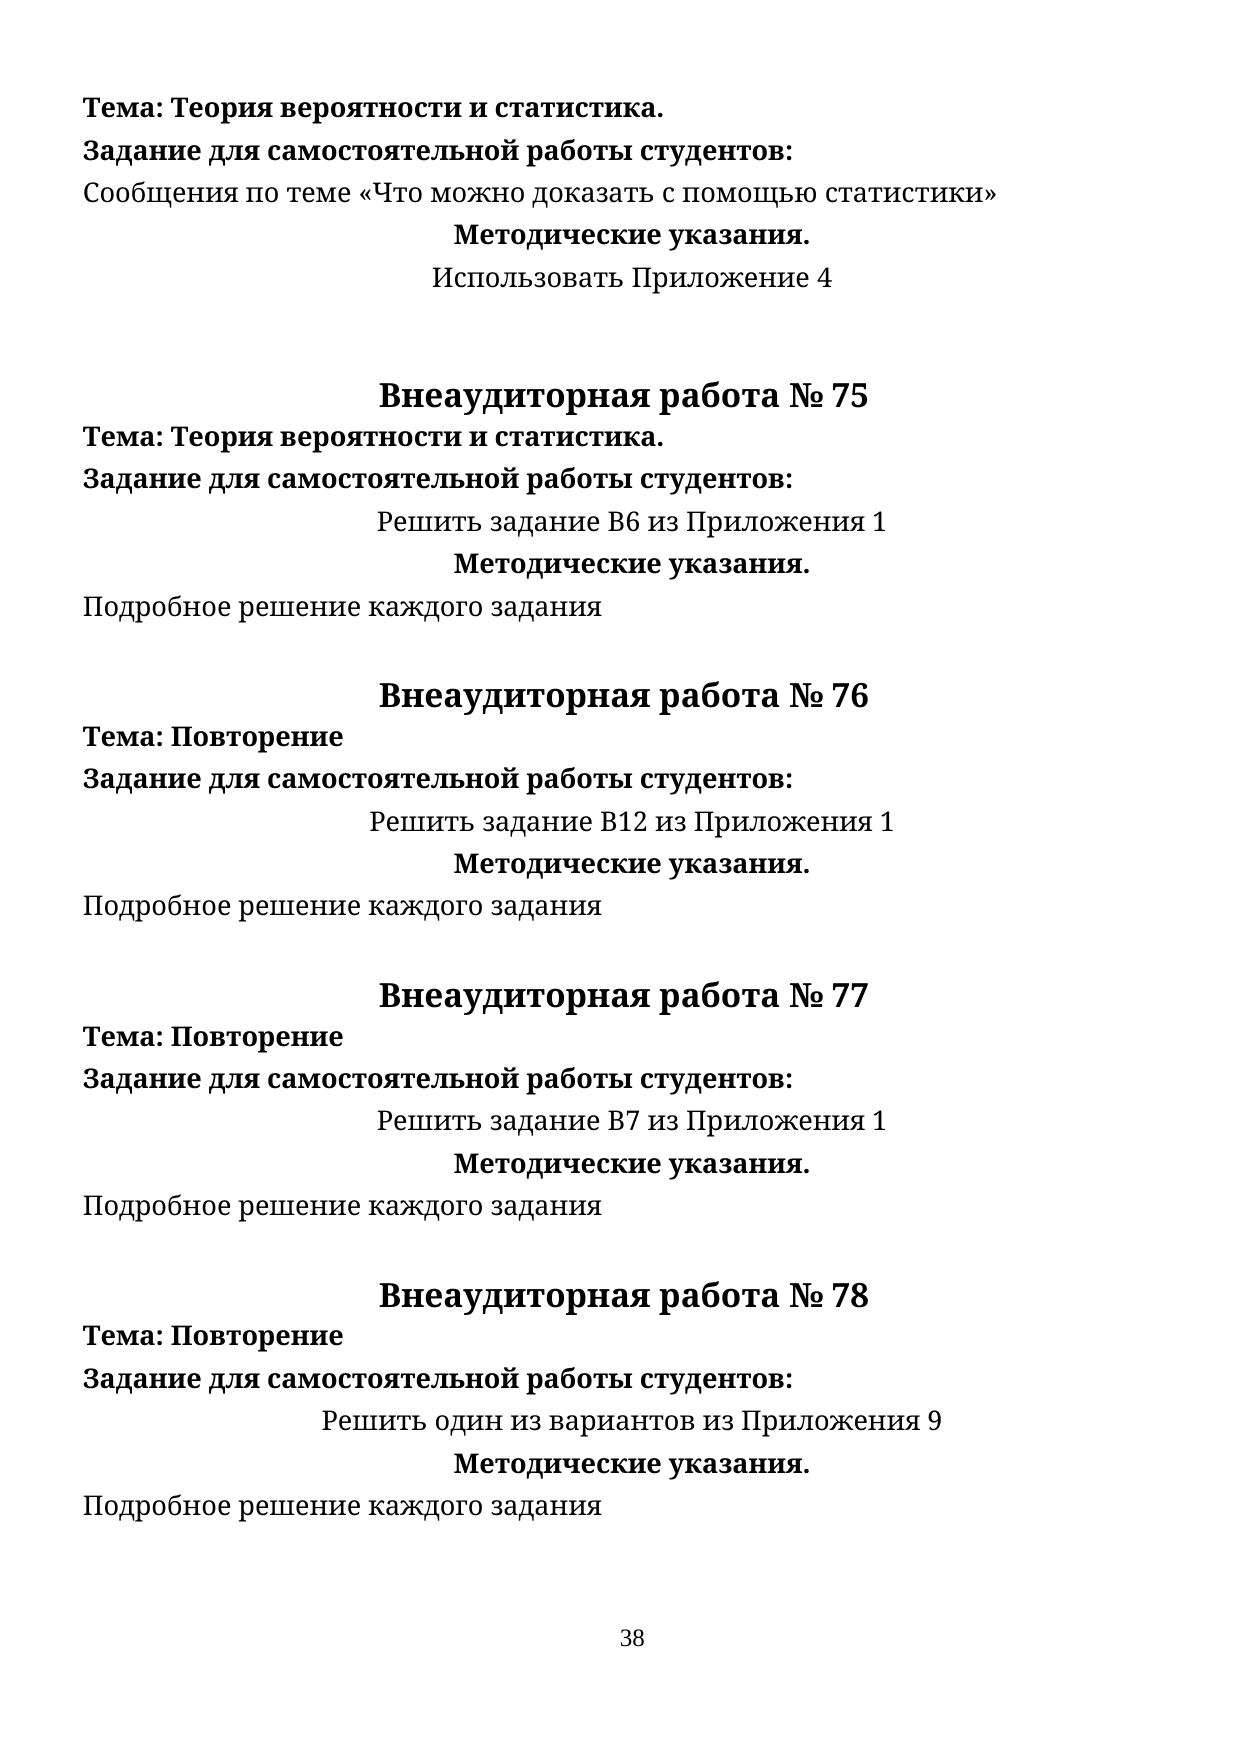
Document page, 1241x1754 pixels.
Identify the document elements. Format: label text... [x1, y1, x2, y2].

text Решить задание В7 из Приложения 1 [83, 1102, 1181, 1139]
text Решить задание В12 из Приложения 1 [83, 802, 1181, 839]
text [83, 131, 1181, 168]
text Внеаудиторная работа № 77 [83, 972, 1181, 1017]
text Внеаудиторная работа № 78 [83, 1271, 1181, 1317]
text Решить задание В6 из Приложения 1 [83, 502, 1181, 539]
text Тема: Повторение [83, 1017, 1181, 1054]
text Тема: Повторение [83, 717, 1181, 754]
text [83, 1359, 1181, 1396]
text Внеаудиторная работа № 75 [83, 372, 1181, 417]
text Подробное решение каждого задания [83, 587, 1181, 624]
text Тема: Повторение [83, 1317, 1181, 1354]
text Подробное решение каждого задания [83, 1187, 1181, 1223]
text Подробное решение каждого задания [83, 887, 1181, 924]
text Методические указания. [83, 1144, 1181, 1181]
text Тема: Теория вероятности и статистика. [83, 89, 1181, 126]
text Решить один из вариантов из Приложения 9 [83, 1402, 1181, 1438]
text Методические указания. [83, 1444, 1181, 1481]
text Задание для самостоятельной работы студентов: [83, 460, 1181, 497]
text Подробное решение каждого задания [83, 1486, 1181, 1523]
text Внеаудиторная работа № 76 [83, 672, 1181, 717]
text Использовать Приложение 4 [83, 258, 1181, 295]
text Тема: Теория вероятности и статистика. [83, 417, 1181, 454]
text Сообщения по теме «Что можно доказать с помощью статистики» [83, 173, 1181, 210]
text Задание для самостоятельной работы студентов: [83, 760, 1181, 797]
text Методические указания. [83, 844, 1181, 881]
text Методические указания. [83, 545, 1181, 582]
text Задание для самостоятельной работы студентов: [83, 1059, 1181, 1096]
text Методические указания. [83, 216, 1181, 253]
